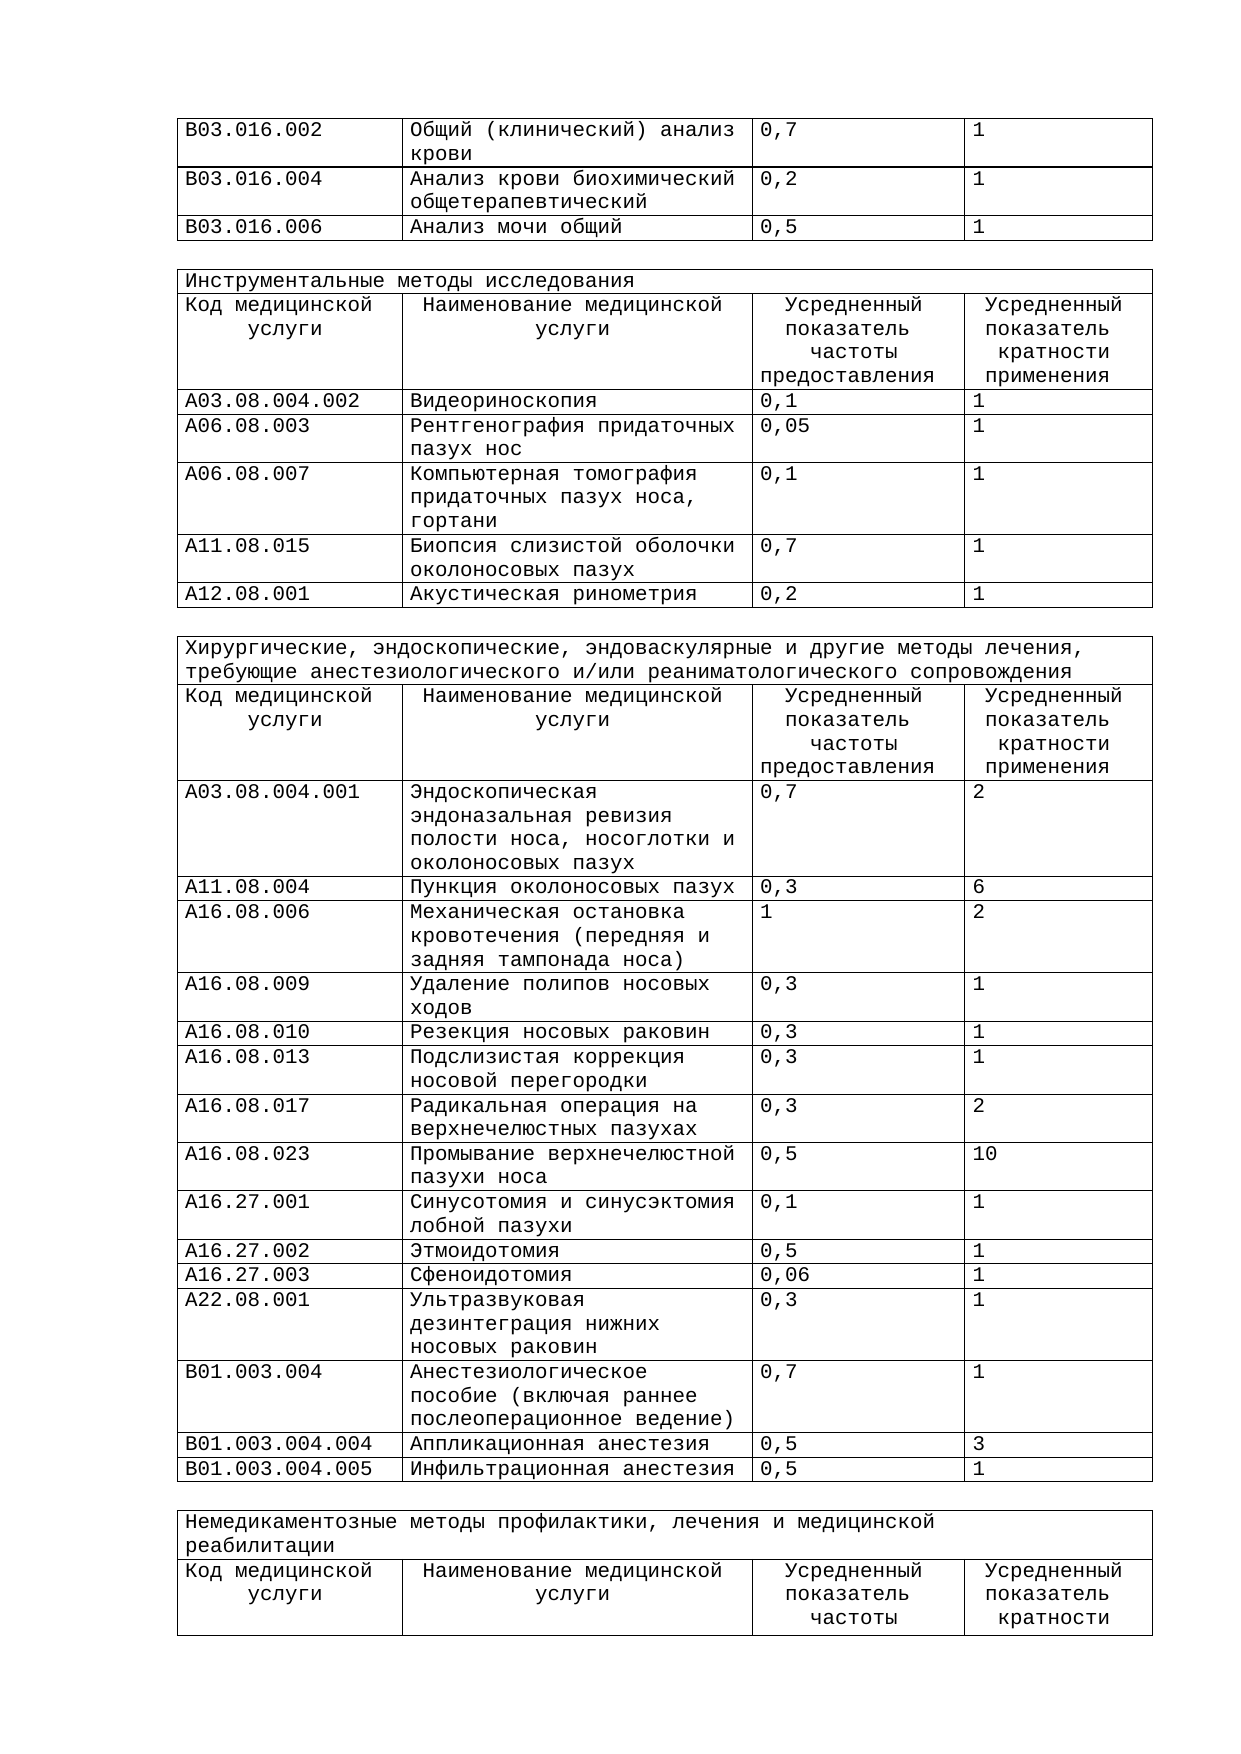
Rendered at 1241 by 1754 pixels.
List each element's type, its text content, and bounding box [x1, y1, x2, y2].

table_cell Механическая остановка кровотечения (передняя и задняя тампонада носа) [403, 901, 752, 972]
table_cell Акустическая ринометрия [403, 583, 752, 607]
table_cell 2 [965, 1095, 1152, 1142]
table_cell Усредненный показатель кратности применения [965, 685, 1152, 780]
table_cell Ультразвуковая дезинтеграция нижних носовых раковин [403, 1289, 752, 1360]
table_cell A16.08.006 [178, 901, 402, 972]
table_cell 0,05 [753, 415, 964, 462]
table_cell Аппликационная анестезия [403, 1433, 752, 1457]
table_cell 6 [965, 877, 1152, 900]
table_cell 1 [965, 1361, 1152, 1432]
table_cell Усредненный показатель частоты предоставления [753, 685, 964, 780]
table_cell 2 [965, 901, 1152, 972]
table_cell 0,5 [753, 216, 964, 239]
table_cell A06.08.003 [178, 415, 402, 462]
table_cell 1 [965, 1240, 1152, 1263]
table_cell B01.003.004.004 [178, 1433, 402, 1457]
table_cell 1 [965, 119, 1152, 166]
table_cell Рентгенография придаточных пазух нос [403, 415, 752, 462]
table_cell 1 [965, 168, 1152, 215]
table_cell 0,3 [753, 877, 964, 900]
table_cell Компьютерная томография придаточных пазух носа, гортани [403, 463, 752, 534]
table_cell Код медицинской услуги [178, 294, 402, 389]
table_cell Эндоскопическая эндоназальная ревизия полости носа, носоглотки и околоносовых пазух [403, 781, 752, 876]
table_cell B03.016.002 [178, 119, 402, 166]
table_cell Усредненный показатель кратности применения [965, 294, 1152, 389]
table_cell 0,1 [753, 463, 964, 534]
table_cell 1 [753, 901, 964, 972]
table_cell 1 [965, 415, 1152, 462]
table_cell A16.08.017 [178, 1095, 402, 1142]
table_cell 1 [965, 1289, 1152, 1360]
table_cell Наименование медицинской услуги [403, 685, 752, 780]
table_cell Радикальная операция на верхнечелюстных пазухах [403, 1095, 752, 1142]
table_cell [965, 1560, 1152, 1635]
table_cell 1 [965, 973, 1152, 1021]
table_cell Анализ крови биохимический общетерапевтический [403, 168, 752, 215]
table_cell A11.08.004 [178, 877, 402, 900]
table_cell A16.08.009 [178, 973, 402, 1021]
table_cell 1 [965, 1264, 1152, 1288]
table_cell 1 [965, 583, 1152, 607]
table_cell A03.08.004.001 [178, 781, 402, 876]
table_cell A03.08.004.002 [178, 390, 402, 413]
table_cell A16.08.010 [178, 1022, 402, 1045]
table_cell Пункция околоносовых пазух [403, 877, 752, 900]
table_cell A16.08.023 [178, 1143, 402, 1190]
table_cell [178, 1560, 402, 1635]
table_cell 0,7 [753, 781, 964, 876]
table_cell 0,7 [753, 535, 964, 582]
table_cell 0,2 [753, 583, 964, 607]
table_cell A16.27.001 [178, 1191, 402, 1238]
table_cell 0,5 [753, 1433, 964, 1457]
table_cell Удаление полипов носовых ходов [403, 973, 752, 1021]
table_cell Анестезиологическое пособие (включая раннее послеоперационное ведение) [403, 1361, 752, 1432]
table_cell Анализ мочи общий [403, 216, 752, 239]
table_cell Биопсия слизистой оболочки околоносовых пазух [403, 535, 752, 582]
table_cell 10 [965, 1143, 1152, 1190]
table_cell Синусотомия и синусэктомия лобной пазухи [403, 1191, 752, 1238]
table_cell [753, 1560, 964, 1635]
table_cell 0,1 [753, 390, 964, 413]
table_cell A11.08.015 [178, 535, 402, 582]
table_cell 1 [965, 390, 1152, 413]
table_cell 0,3 [753, 1289, 964, 1360]
table_cell 1 [965, 216, 1152, 239]
table_cell 3 [965, 1433, 1152, 1457]
table_cell 0,1 [753, 1191, 964, 1238]
table_cell 0,5 [753, 1240, 964, 1263]
table_cell 0,2 [753, 168, 964, 215]
table_cell A16.27.002 [178, 1240, 402, 1263]
table_cell Промывание верхнечелюстной пазухи носа [403, 1143, 752, 1190]
table_cell B03.016.006 [178, 216, 402, 239]
table_cell B01.003.004 [178, 1361, 402, 1432]
table_cell Этмоидотомия [403, 1240, 752, 1263]
table_cell 0,3 [753, 1095, 964, 1142]
table_cell A22.08.001 [178, 1289, 402, 1360]
table_header Немедикаментозные методы профилактики, лечения и медицинской реабилитации [178, 1511, 1152, 1559]
table_cell Подслизистая коррекция носовой перегородки [403, 1046, 752, 1093]
table_cell Резекция носовых раковин [403, 1022, 752, 1045]
table_cell 0,5 [753, 1458, 964, 1481]
table_cell Сфеноидотомия [403, 1264, 752, 1288]
table_header Хирургические, эндоскопические, эндоваскулярные и другие методы лечения, требующие анестезиологического и/или реаниматологического сопровождения [178, 637, 1152, 684]
table_cell Общий (клинический) анализ крови [403, 119, 752, 166]
table_cell 0,7 [753, 1361, 964, 1432]
table_cell Усредненный показатель частоты предоставления [753, 294, 964, 389]
table_cell 0,5 [753, 1143, 964, 1190]
table_cell 1 [965, 535, 1152, 582]
table_cell A16.08.013 [178, 1046, 402, 1093]
table_cell Наименование медицинской услуги [403, 294, 752, 389]
table_cell A16.27.003 [178, 1264, 402, 1288]
table_cell A12.08.001 [178, 583, 402, 607]
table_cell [403, 1560, 752, 1635]
table_cell 1 [965, 1191, 1152, 1238]
table_cell 0,3 [753, 1022, 964, 1045]
table_cell 0,3 [753, 973, 964, 1021]
table_cell 0,7 [753, 119, 964, 166]
table_cell 0,06 [753, 1264, 964, 1288]
table_cell 1 [965, 1046, 1152, 1093]
table_cell 2 [965, 781, 1152, 876]
table_cell Видеориноскопия [403, 390, 752, 413]
table_cell B01.003.004.005 [178, 1458, 402, 1481]
table_cell 1 [965, 1458, 1152, 1481]
table_cell B03.016.004 [178, 168, 402, 215]
table_cell 0,3 [753, 1046, 964, 1093]
table_cell Инфильтрационная анестезия [403, 1458, 752, 1481]
table_cell Код медицинской услуги [178, 685, 402, 780]
table_cell 1 [965, 1022, 1152, 1045]
table_cell A06.08.007 [178, 463, 402, 534]
table_header Инструментальные методы исследования [178, 270, 1152, 293]
table_cell 1 [965, 463, 1152, 534]
